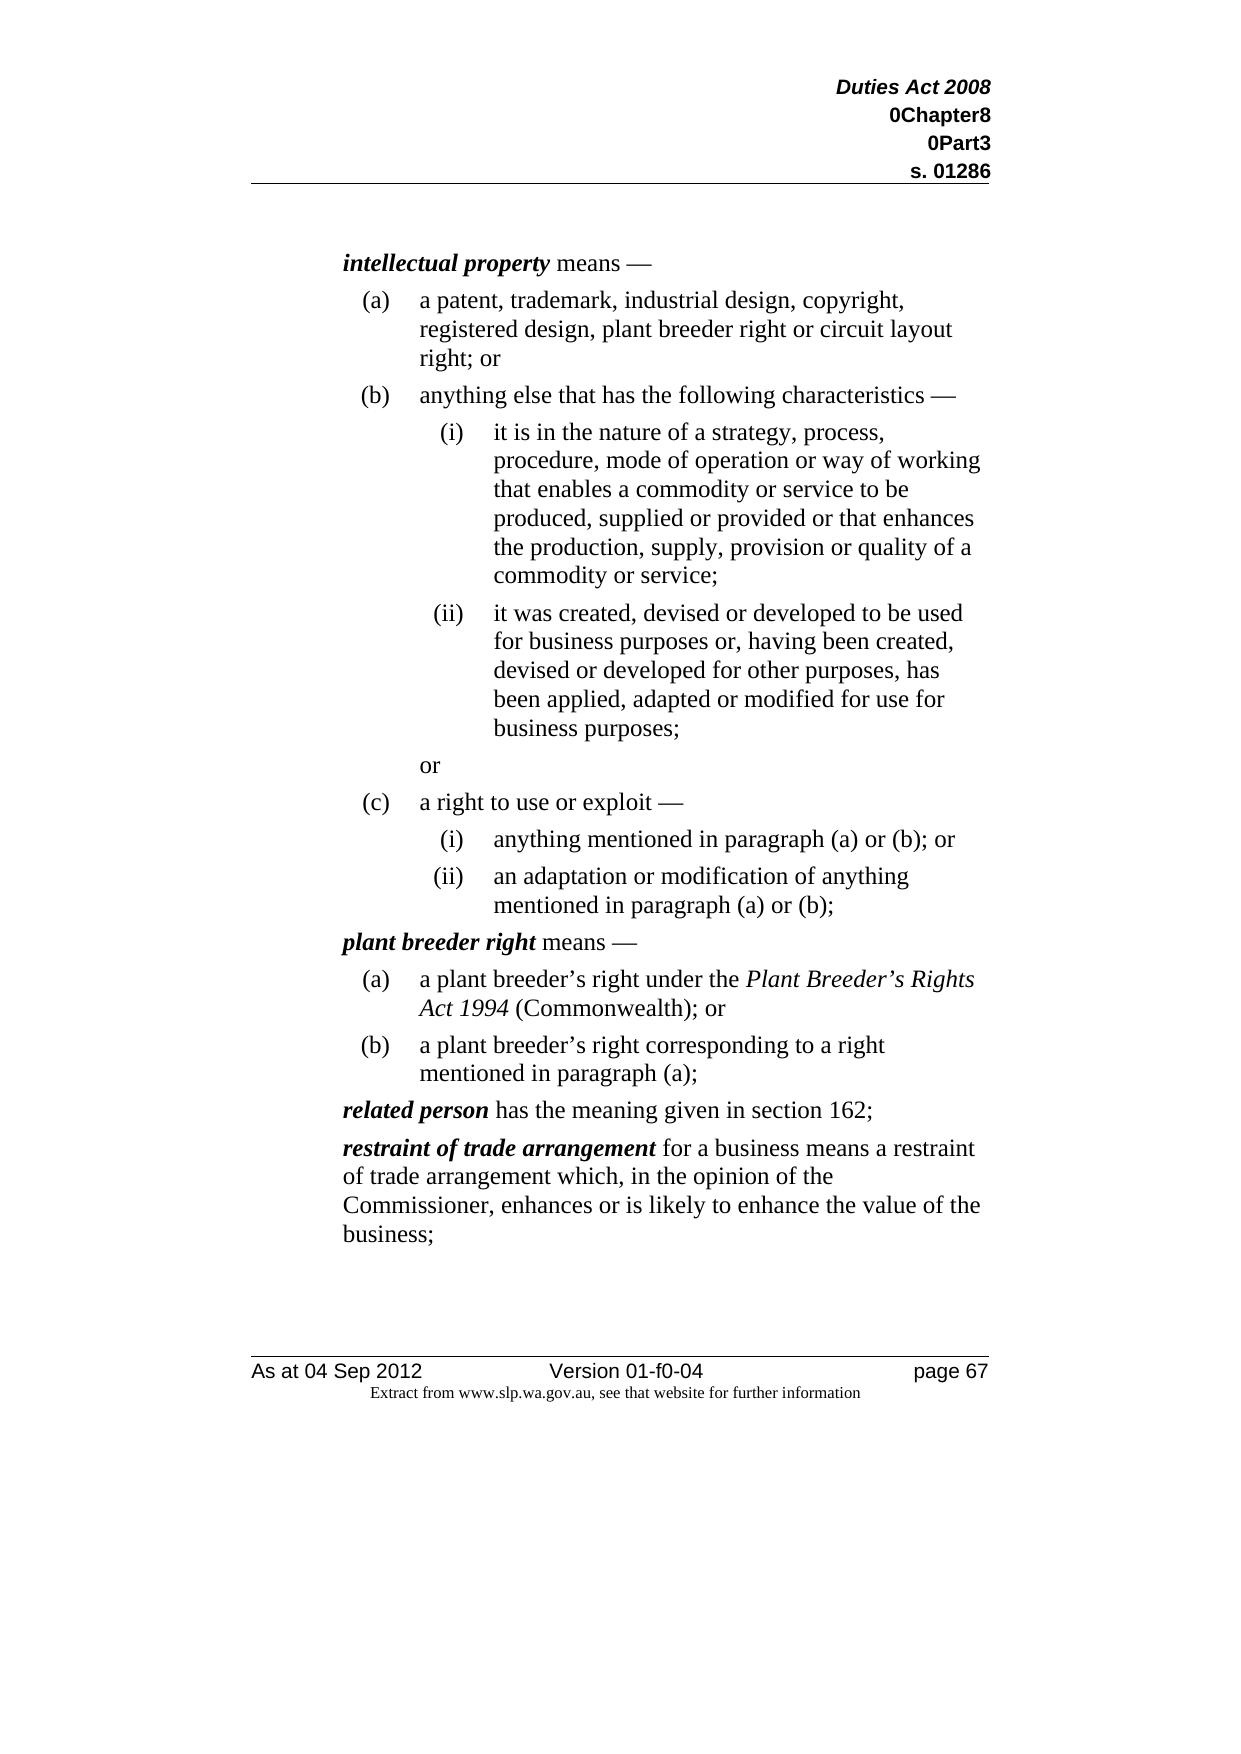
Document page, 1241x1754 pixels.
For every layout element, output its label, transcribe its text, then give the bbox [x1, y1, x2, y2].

text (ii) it was created, devised or developed to be used for business purposes or, having been created, devised or developed for other purposes, has been applied, adapted or modified for use for business purposes; [251, 598, 989, 741]
text (c) a right to use or exploit — [251, 787, 989, 816]
text (i) anything mentioned in paragraph (a) or (b); or [251, 824, 989, 853]
text plant breeder right means — [251, 927, 989, 956]
text related person has the meaning given in section 162; [251, 1096, 989, 1124]
text (a) a plant breeder’s right under the Plant Breeder’s Rights Act 1994 (Commonwealth); or [251, 964, 989, 1021]
text (b) a plant breeder’s right corresponding to a right mentioned in paragraph (a); [251, 1030, 989, 1087]
text (i) it is in the nature of a strategy, process, procedure, mode of operation or way of working that enables a commodity or service to be produced, supplied or provided or that enhances the production, supply, provision or quality of a commodity or service; [251, 417, 989, 589]
text (ii) an adaptation or modification of anything mentioned in paragraph (a) or (b); [251, 861, 989, 918]
text (b) anything else that has the following characteristics — [251, 380, 989, 408]
text or [251, 750, 989, 778]
text intellectual property means — [251, 248, 989, 277]
text (a) a patent, trademark, industrial design, copyright, registered design, plant breeder right or circuit layout right; or [251, 285, 989, 371]
text restraint of trade arrangement for a business means a restraint of trade arrangement which, in the opinion of the Commissioner, enhances or is likely to enhance the value of the business; [251, 1133, 989, 1248]
